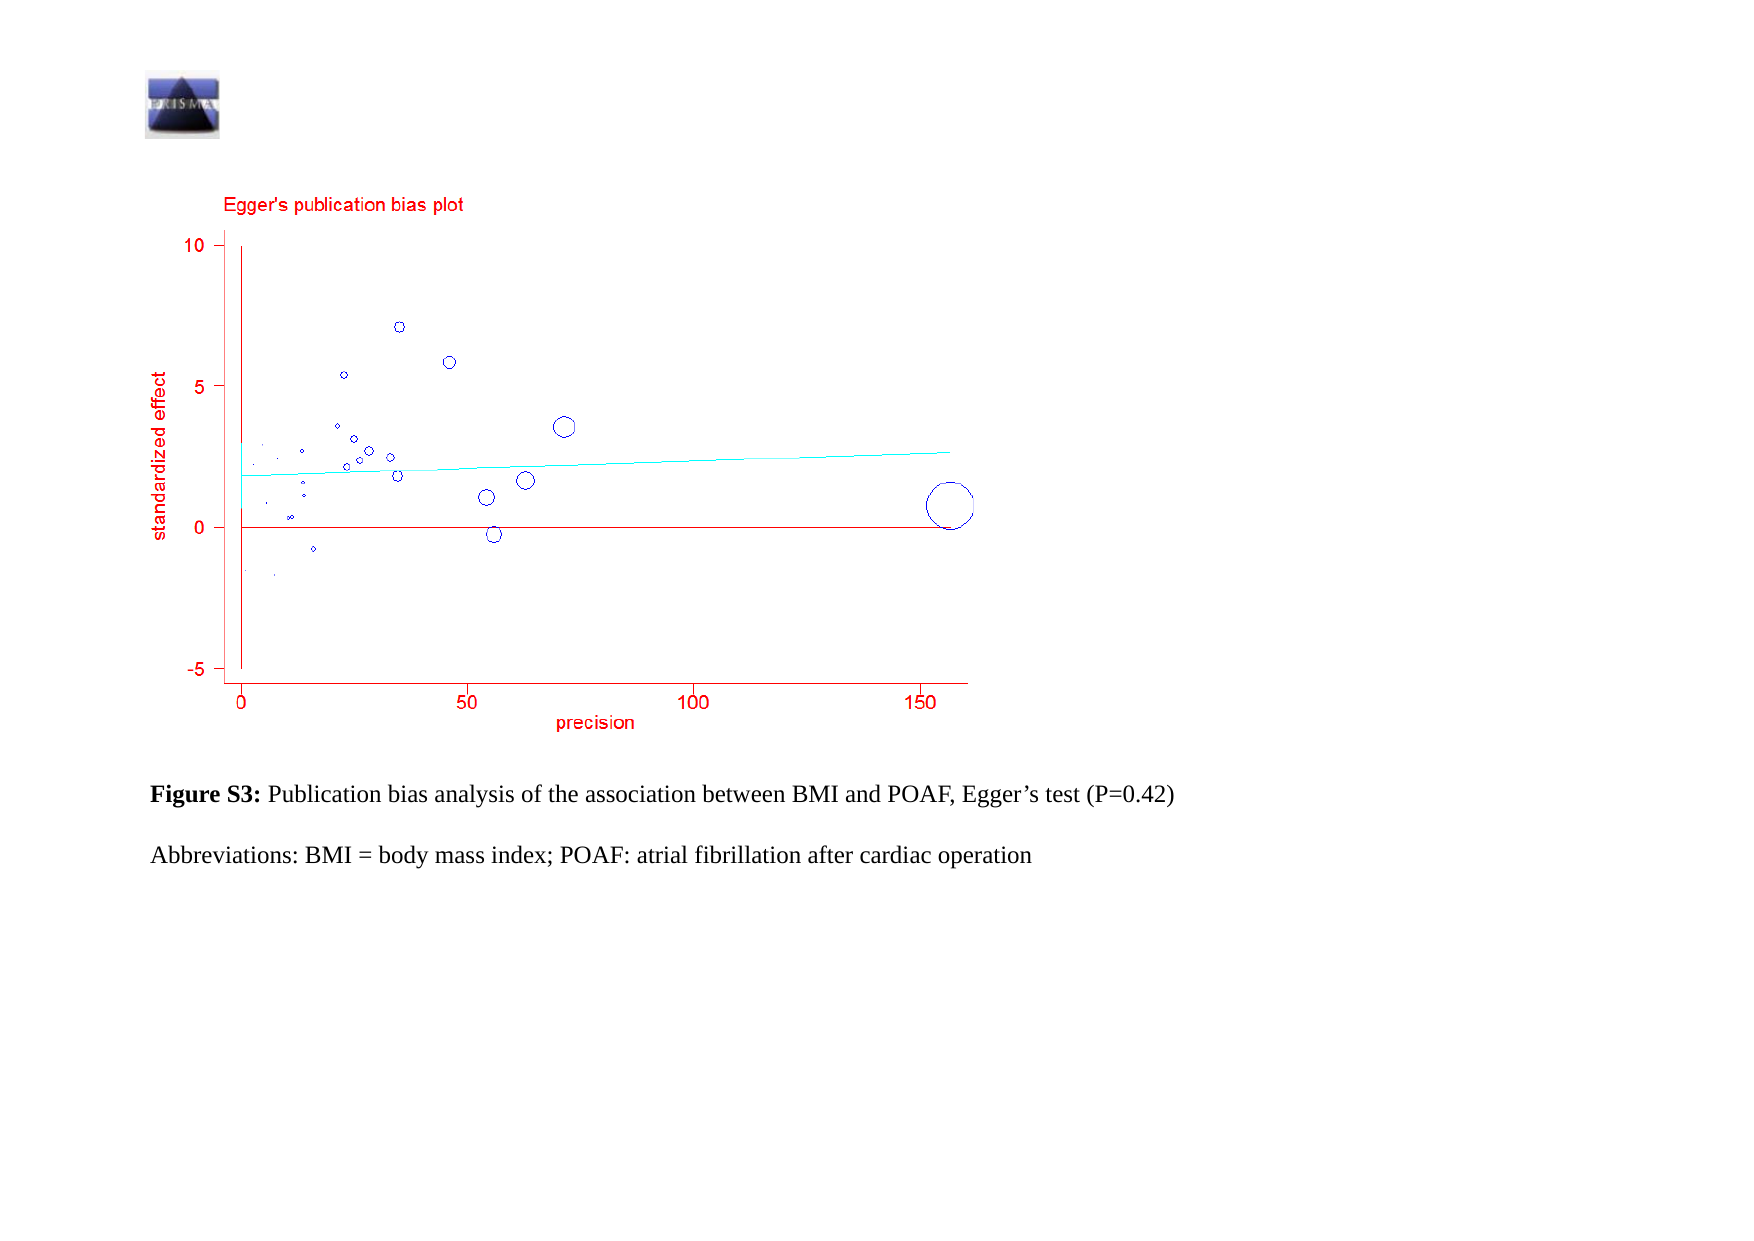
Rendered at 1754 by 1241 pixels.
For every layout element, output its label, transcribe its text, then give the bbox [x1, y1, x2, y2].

text Abbreviations: BMI = body mass index; POAF: atrial fibrillation after cardiac operation [150, 838, 1604, 871]
picture [150, 197, 974, 732]
text Figure S3: Publication bias analysis of the association between BMI and POAF, Egger’s test (P=0.42) [150, 777, 1604, 809]
picture [144, 70, 220, 139]
